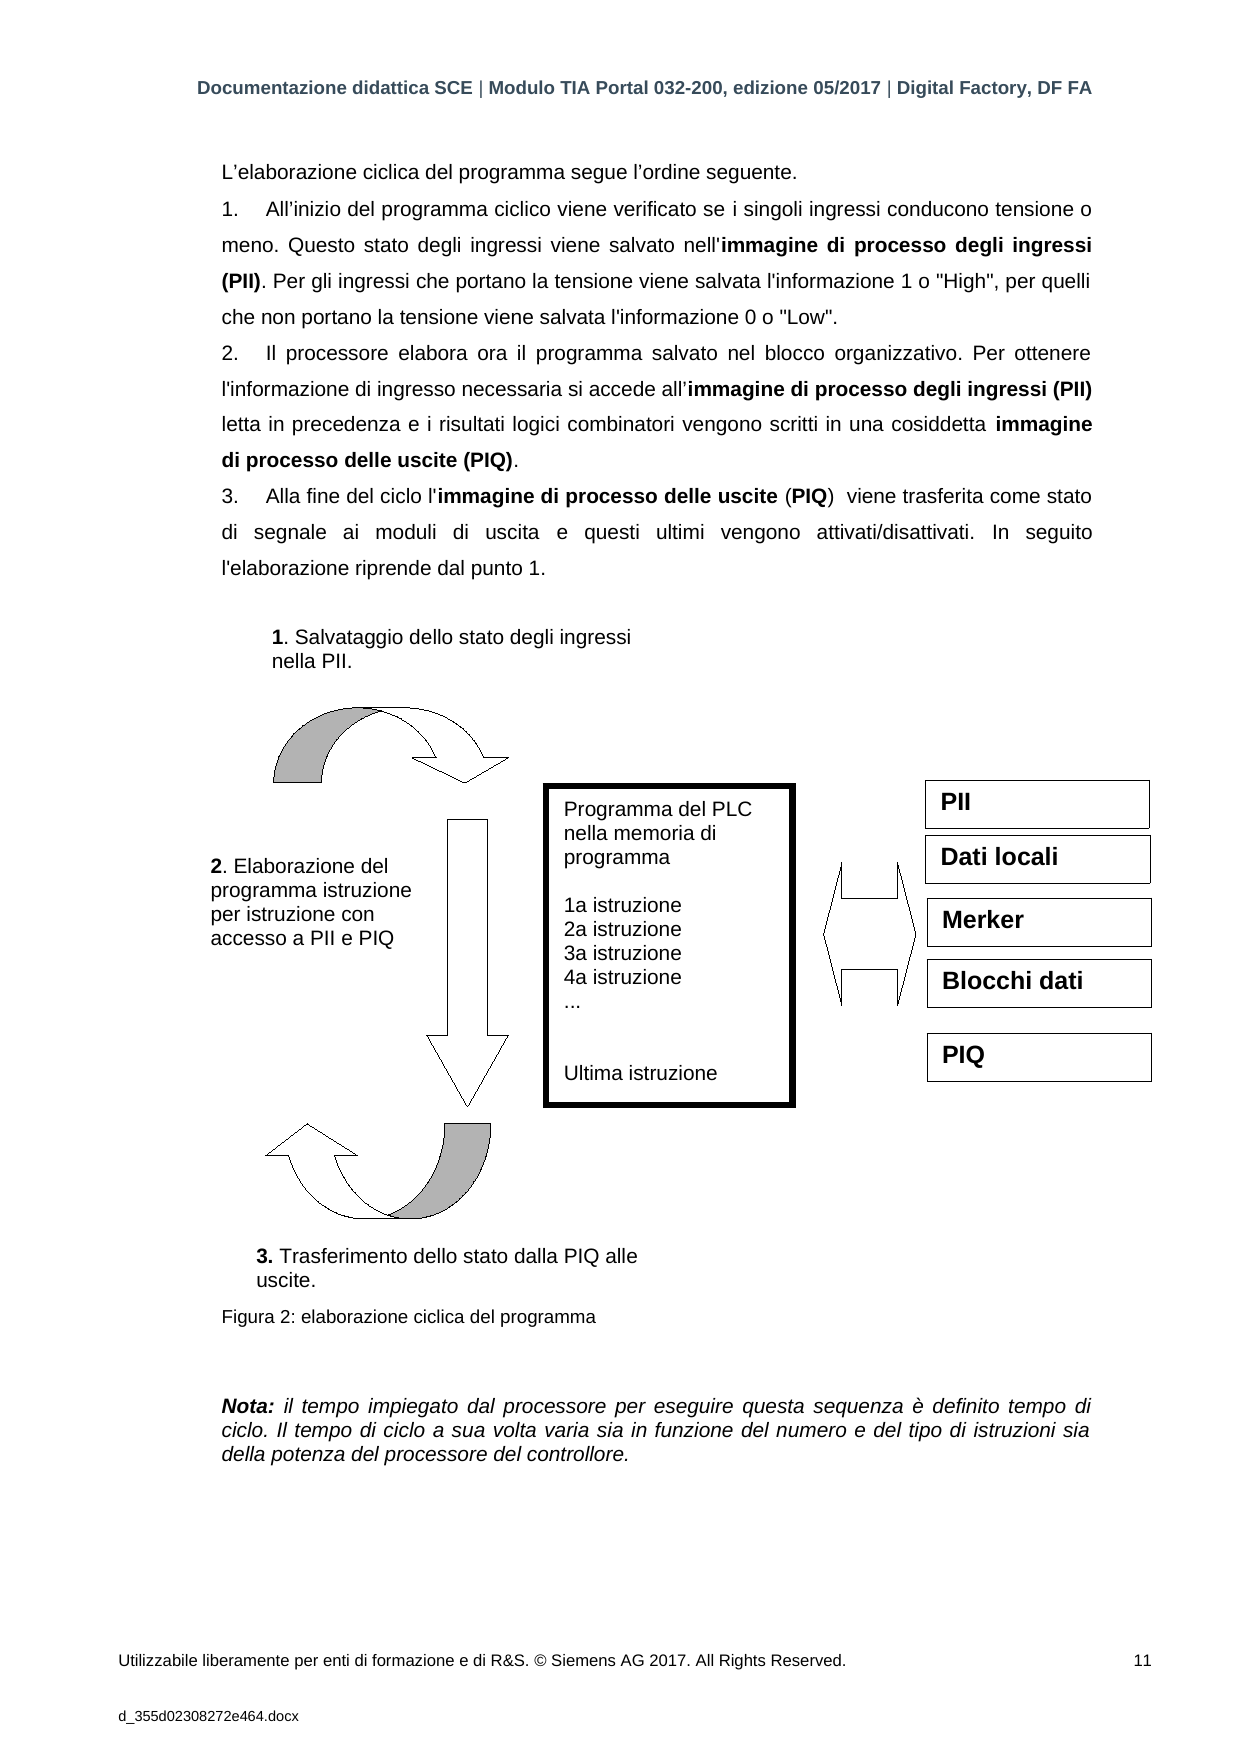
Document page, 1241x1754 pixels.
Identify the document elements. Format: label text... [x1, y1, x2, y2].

text Figura 2: elaborazione ciclica del programma [221, 1306, 1092, 1327]
list Il processore elabora ora il programma salvato nel blocco organizzativo. Per ottenere l'informazione di ingresso necessaria si accede all’immagine di processo degli ingressi (PII) letta in precedenza e i risultati logici combinatori vengono scritti in una cosiddetta immagine di processo delle uscite (PIQ). [221, 340, 1092, 472]
list Alla fine del ciclo l'immagine di processo delle uscite (PIQ) viene trasferita come stato di segnale ai moduli di uscita e questi ultimi vengono attivati/disattivati. In seguito l'elaborazione riprende dal punto 1. [221, 484, 1092, 580]
text L’elaborazione ciclica del programma segue l’ordine seguente. [221, 160, 1092, 184]
text Nota: il tempo impiegato dal processore per eseguire questa sequenza è definito tempo di ciclo. Il tempo di ciclo a sua volta varia sia in funzione del numero e del tipo di istruzioni sia della potenza del processore del controllore. [221, 1393, 1092, 1465]
list All’inizio del programma ciclico viene verificato se i singoli ingressi conducono tensione o meno. Questo stato degli ingressi viene salvato nell'immagine di processo degli ingressi (PII). Per gli ingressi che portano la tensione viene salvata l'informazione 1 o "High", per quelli che non portano la tensione viene salvata l'informazione 0 o "Low". [221, 197, 1092, 328]
